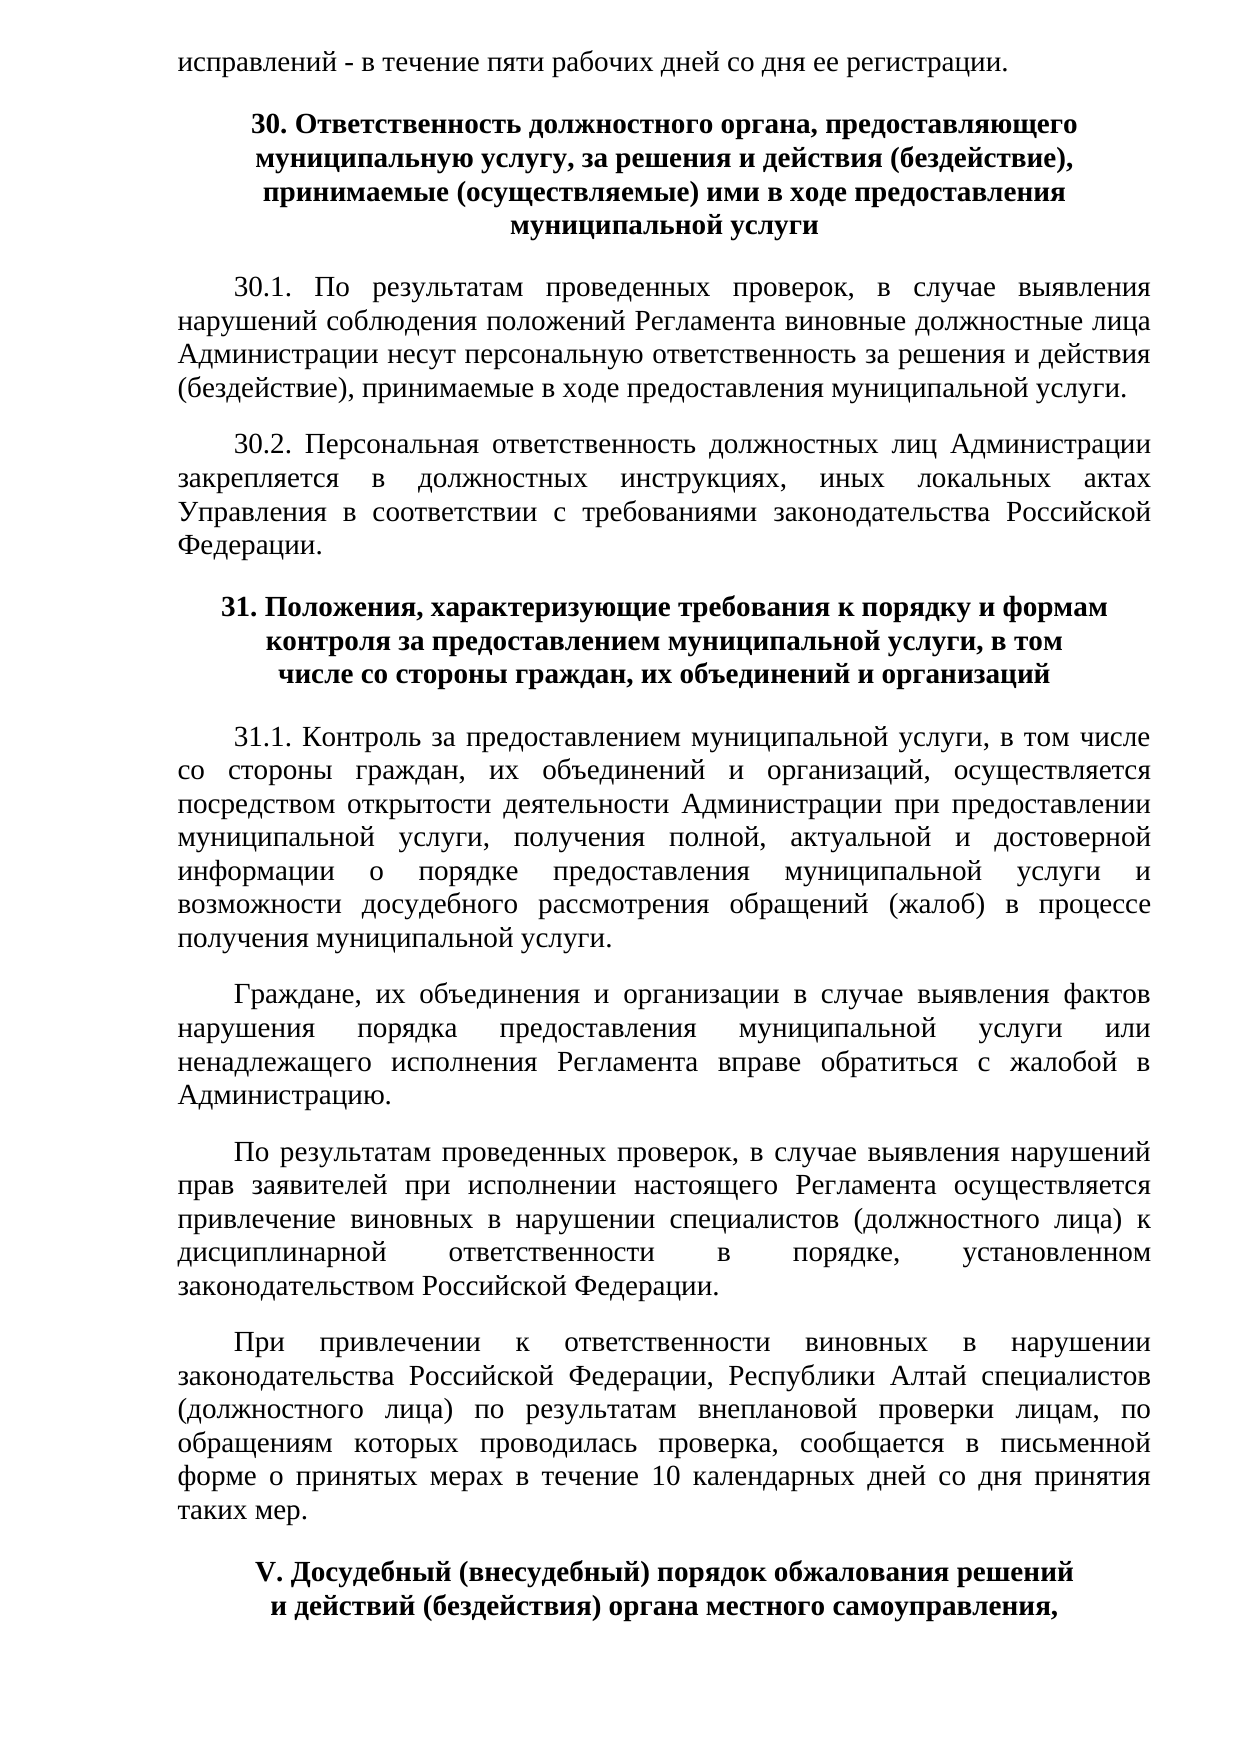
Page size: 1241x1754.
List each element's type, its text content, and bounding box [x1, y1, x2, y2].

text По результатам проведенных проверок, в случае выявления нарушений прав заявителей при исполнении настоящего Регламента осуществляется привлечение виновных в нарушении специалистов (должностного лица) к дисциплинарной ответственности в порядке, установленном законодательством Российской Федерации. [177, 1134, 1152, 1301]
text муниципальной услуги [177, 207, 1152, 241]
text 30. Ответственность должностного органа, предоставляющего [177, 107, 1152, 140]
text числе со стороны граждан, их объединений и организаций [177, 657, 1152, 690]
text муниципальную услугу, за решения и действия (бездействие), [177, 140, 1152, 174]
text 30.2. Персональная ответственность должностных лиц Администрации закрепляется в должностных инструкциях, иных локальных актах Управления в соответствии с требованиями законодательства Российской Федерации. [177, 427, 1152, 561]
text 30.1. По результатам проведенных проверок, в случае выявления нарушений соблюдения положений Регламента виновные должностные лица Администрации несут персональную ответственность за решения и действия (бездействие), принимаемые в ходе предоставления муниципальной услуги. [177, 269, 1152, 404]
text контроля за предоставлением муниципальной услуги, в том [177, 623, 1152, 657]
text V. Досудебный (внесудебный) порядок обжалования решений [177, 1554, 1152, 1588]
text и действий (бездействия) органа местного самоуправления, [177, 1588, 1152, 1621]
text Граждане, их объединения и организации в случае выявления фактов нарушения порядка предоставления муниципальной услуги или ненадлежащего исполнения Регламента вправе обратиться с жалобой в Администрацию. [177, 977, 1152, 1111]
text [177, 44, 1152, 78]
text принимаемые (осуществляемые) ими в ходе предоставления [177, 174, 1152, 207]
text 31.1. Контроль за предоставлением муниципальной услуги, в том числе со стороны граждан, их объединений и организаций, осуществляется посредством открытости деятельности Администрации при предоставлении муниципальной услуги, получения полной, актуальной и достоверной информации о порядке предоставления муниципальной услуги и возможности досудебного рассмотрения обращений (жалоб) в процессе получения муниципальной услуги. [177, 719, 1152, 954]
text 31. Положения, характеризующие требования к порядку и формам [177, 589, 1152, 623]
text При привлечении к ответственности виновных в нарушении законодательства Российской Федерации, Республики Алтай специалистов (должностного лица) по результатам внеплановой проверки лицам, по обращениям которых проводилась проверка, сообщается в письменной форме о принятых мерах в течение 10 календарных дней со дня принятия таких мер. [177, 1324, 1152, 1526]
